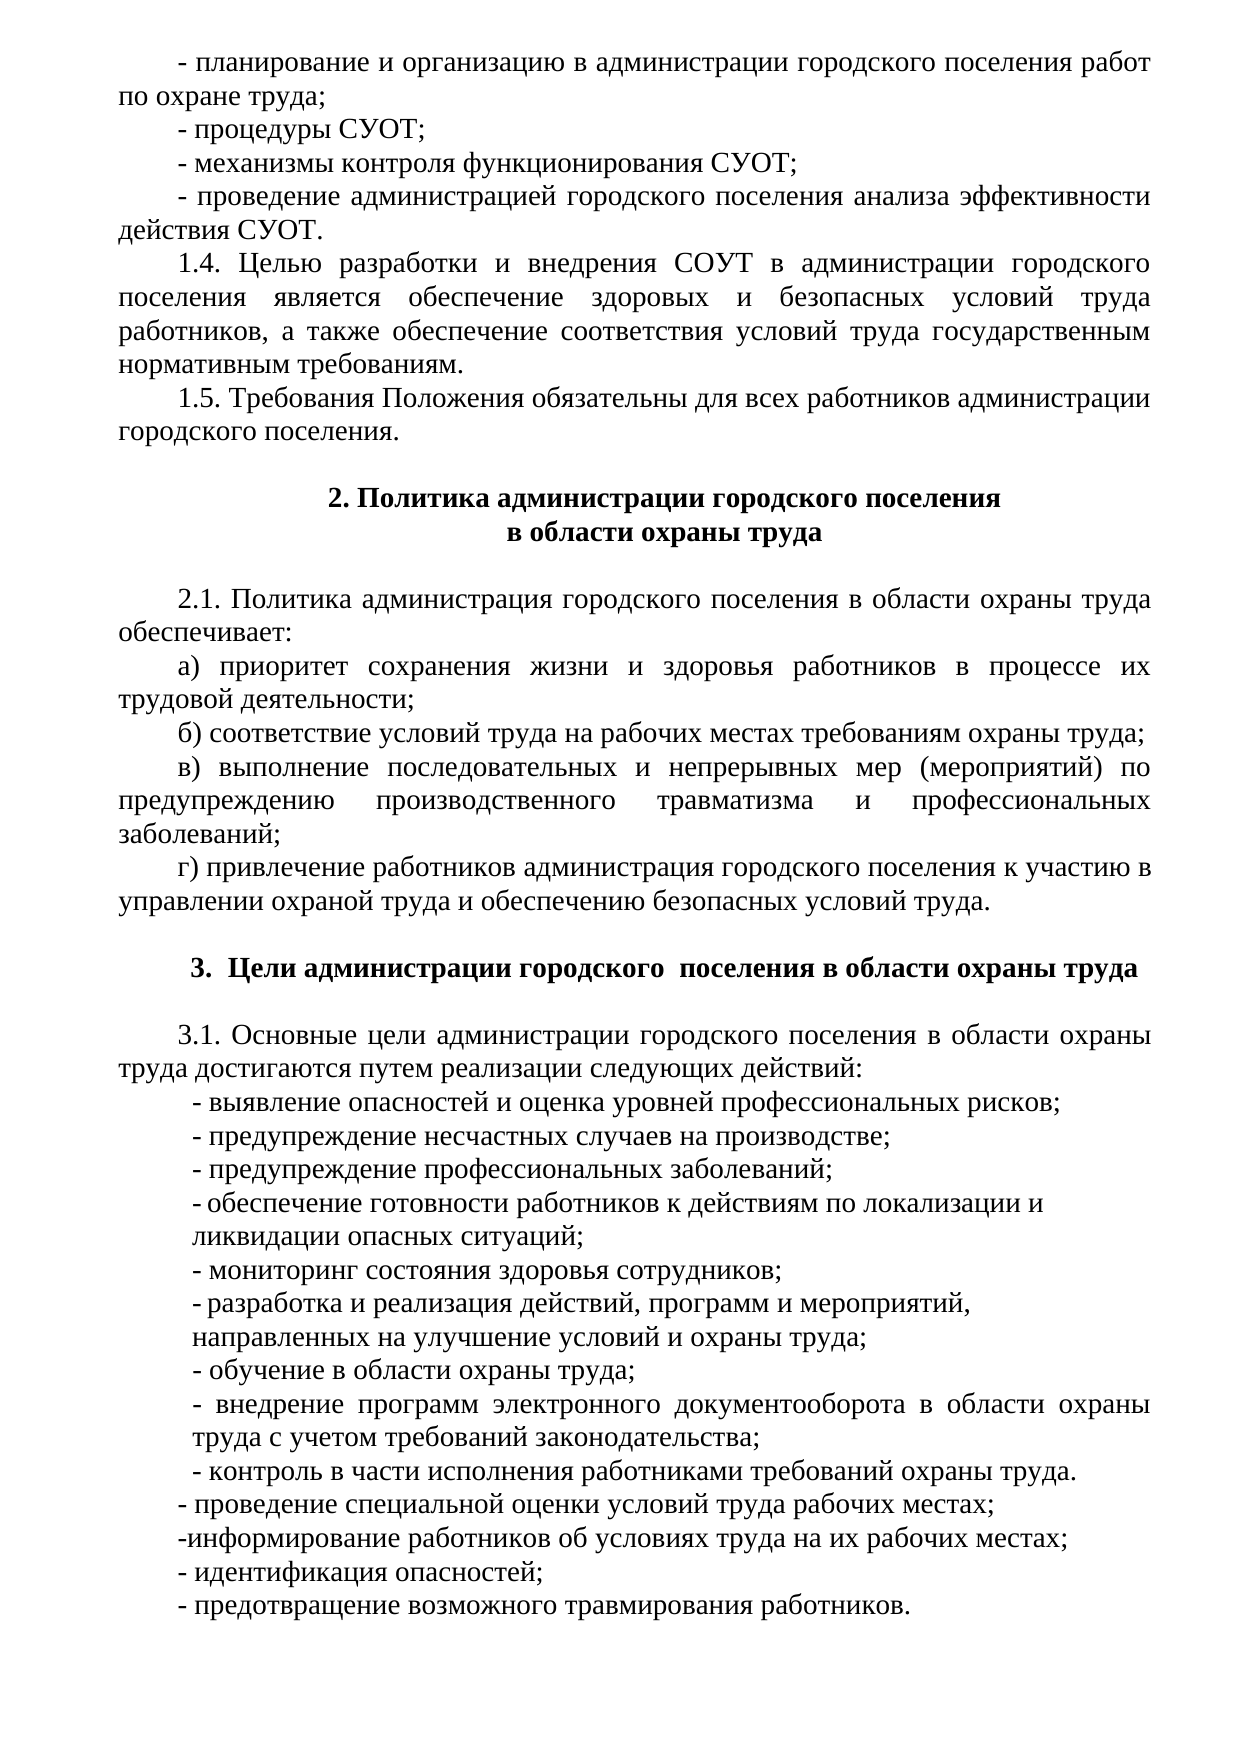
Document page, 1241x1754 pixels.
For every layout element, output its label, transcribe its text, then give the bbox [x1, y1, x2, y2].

text - проведение специальной оценки условий труда рабочих местах; [118, 1487, 1152, 1520]
text - обучение в области охраны труда; [192, 1352, 1152, 1386]
text 2.1. Политика администрация городского поселения в области охраны труда обеспечивает: [118, 581, 1152, 648]
text - идентификация опасностей; [118, 1554, 1152, 1587]
text - предупреждение профессиональных заболеваний; [118, 1151, 1152, 1185]
text -информирование работников об условиях труда на их рабочих местах; [118, 1520, 1152, 1554]
text - планирование и организацию в администрации городского поселения работ по охране труда; [118, 44, 1152, 111]
text 3.1. Основные цели администрации городского поселения в области охраны труда достигаются путем реализации следующих действий: [118, 1017, 1152, 1084]
text - разработка и реализация действий, программ и мероприятий, направленных на улучшение условий и охраны труда; [192, 1285, 1152, 1352]
text - контроль в части исполнения работниками требований охраны труда. [118, 1453, 1152, 1487]
text г) привлечение работников администрация городского поселения к участию в управлении охраной труда и обеспечению безопасных условий труда. [118, 849, 1152, 916]
text в) выполнение последовательных и непрерывных мер (мероприятий) по предупреждению производственного травматизма и профессиональных заболеваний; [118, 749, 1152, 849]
text - обеспечение готовности работников к действиям по локализации и ликвидации опасных ситуаций; [192, 1185, 1152, 1252]
text - процедуры СУОТ; [118, 111, 1152, 145]
list Цели администрации городского поселения в области охраны труда [177, 950, 1152, 983]
text - выявление опасностей и оценка уровней профессиональных рисков; [118, 1084, 1152, 1118]
text - предупреждение несчастных случаев на производстве; [118, 1118, 1152, 1151]
text - мониторинг состояния здоровья сотрудников; [118, 1252, 1152, 1285]
text - внедрение программ электронного документооборота в области охраны труда с учетом требований законодательства; [192, 1386, 1152, 1453]
text - проведение администрацией городского поселения анализа эффективности действия СУОТ. [118, 178, 1152, 246]
text 2. Политика администрации городского поселения [118, 480, 1152, 514]
text б) соответствие условий труда на рабочих местах требованиям охраны труда; [118, 715, 1152, 749]
text - механизмы контроля функционирования СУОТ; [118, 145, 1152, 178]
text 1.5. Требования Положения обязательны для всех работников администрации городского поселения. [118, 380, 1152, 447]
text - предотвращение возможного травмирования работников. [118, 1587, 1152, 1621]
text 1.4. Целью разработки и внедрения СОУТ в администрации городского поселения является обеспечение здоровых и безопасных условий труда работников, а также обеспечение соответствия условий труда государственным нормативным требованиям. [118, 246, 1152, 380]
text в области охраны труда [118, 514, 1152, 547]
text а) приоритет сохранения жизни и здоровья работников в процессе их трудовой деятельности; [118, 648, 1152, 715]
